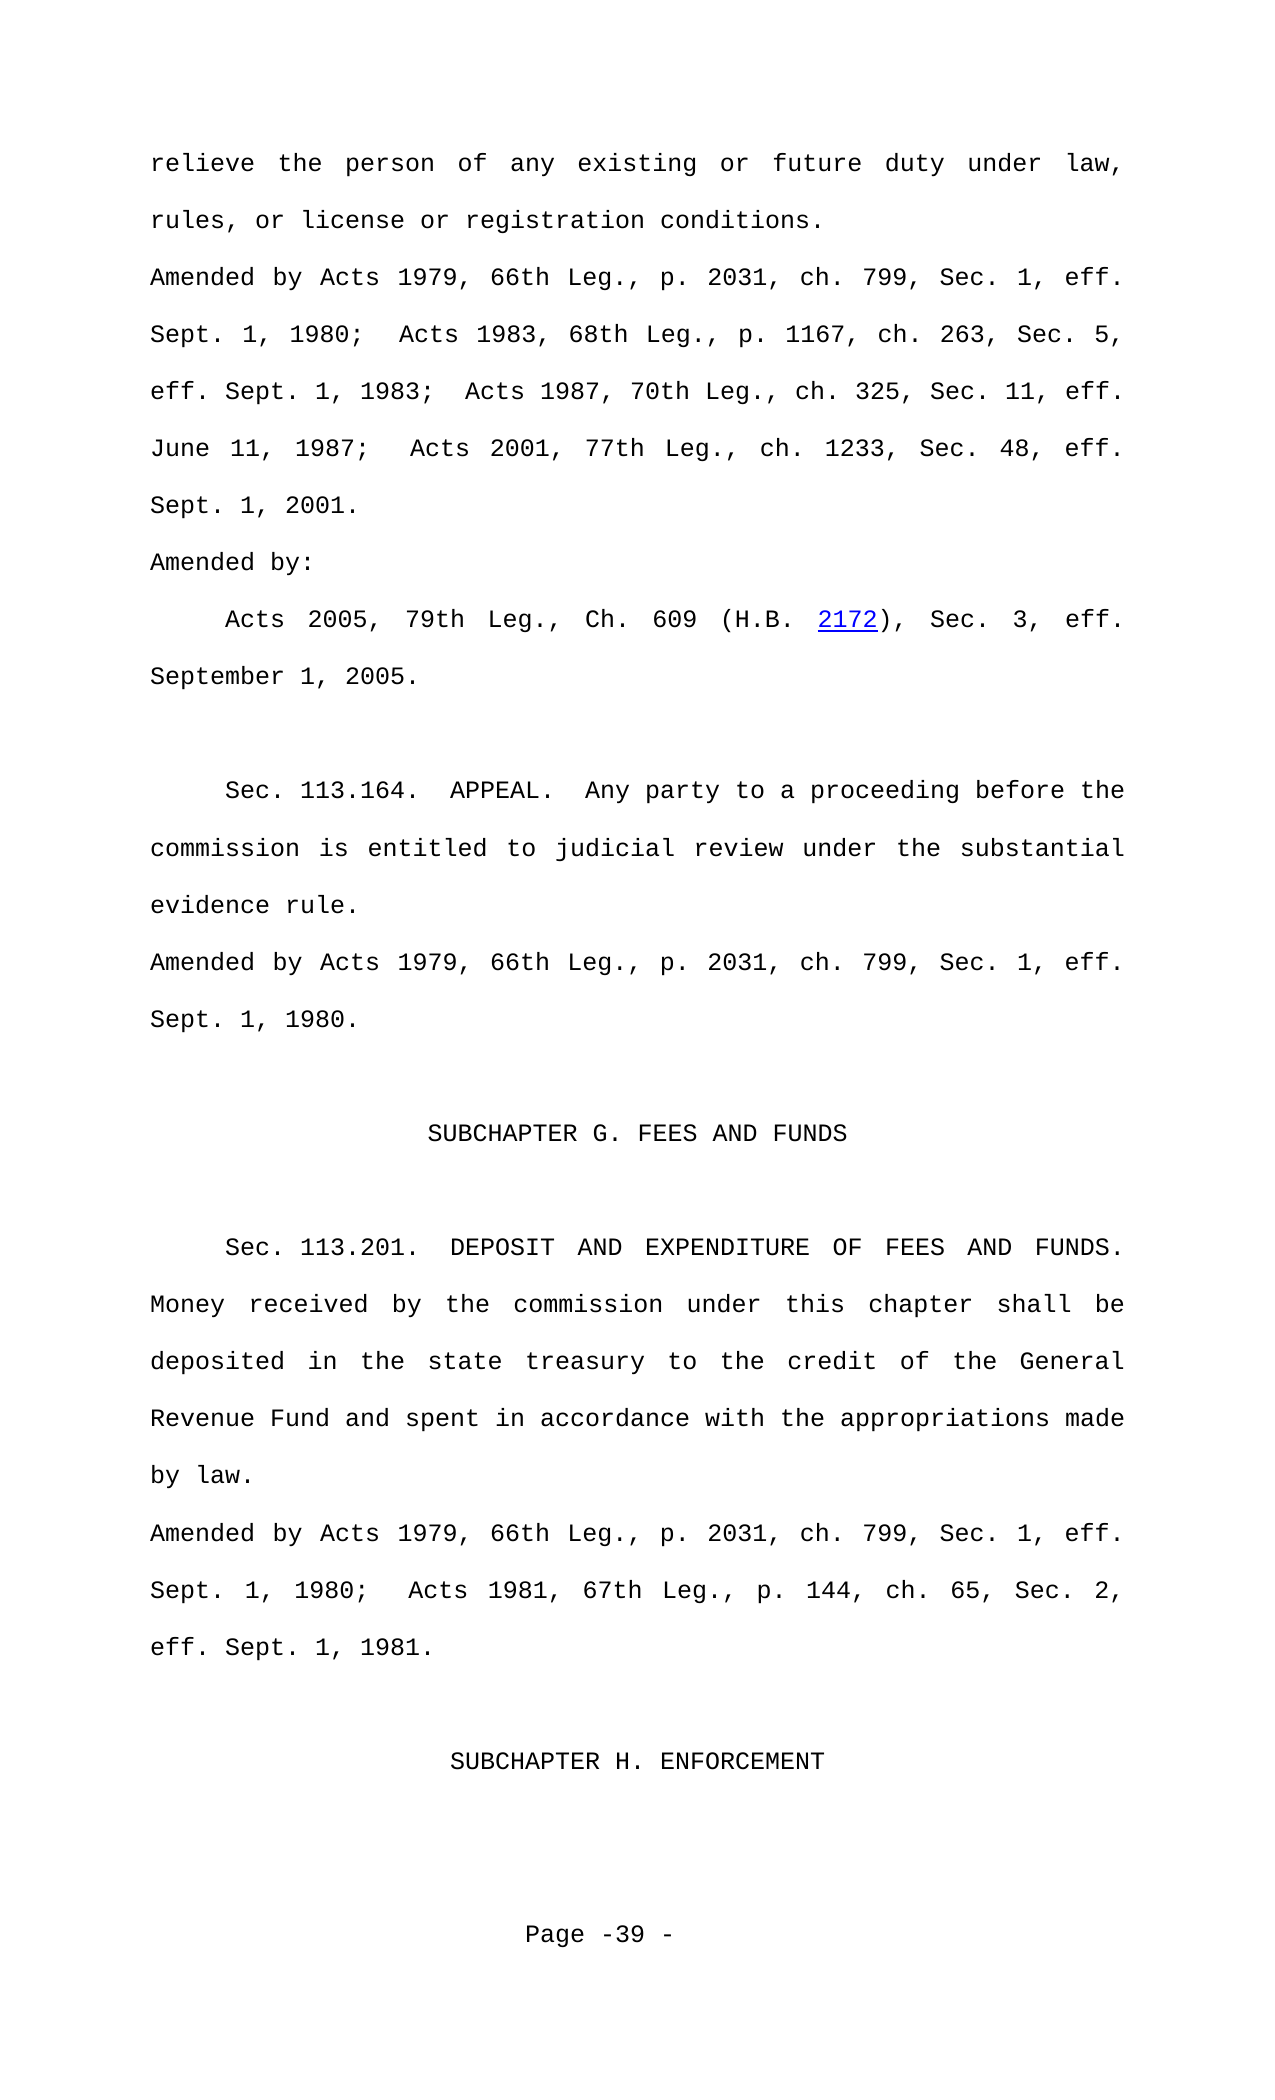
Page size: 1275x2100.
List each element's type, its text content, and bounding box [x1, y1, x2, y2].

text SUBCHAPTER G. FEES AND FUNDS [150, 1120, 1125, 1149]
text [150, 150, 1125, 236]
text Amended by Acts 1979, 66th Leg., p. 2031, ch. 799, Sec. 1, eff. Sept. 1, 1980; Acts 1983, 68th Leg., p. 1167, ch. 263, Sec. 5, eff. Sept. 1, 1983; Acts 1987, 70th Leg., ch. 325, Sec. 11, eff. June 11, 1987; Acts 2001, 77th Leg., ch. 1233, Sec. 48, eff. Sept. 1, 2001. [150, 264, 1125, 521]
text Amended by Acts 1979, 66th Leg., p. 2031, ch. 799, Sec. 1, eff. Sept. 1, 1980; Acts 1981, 67th Leg., p. 144, ch. 65, Sec. 2, eff. Sept. 1, 1981. [150, 1520, 1125, 1663]
text Amended by: [150, 549, 1125, 578]
text Acts 2005, 79th Leg., Ch. 609 (H.B. 2172), Sec. 3, eff. September 1, 2005. [150, 607, 1125, 692]
text SUBCHAPTER H. ENFORCEMENT [150, 1748, 1125, 1777]
text Sec. 113.164. APPEAL. Any party to a proceeding before the commission is entitled to judicial review under the substantial evidence rule. [150, 778, 1125, 921]
text Sec. 113.201. DEPOSIT AND EXPENDITURE OF FEES AND FUNDS. Money received by the commission under this chapter shall be deposited in the state treasury to the credit of the General Revenue Fund and spent in accordance with the appropriations made by law. [150, 1234, 1125, 1491]
text Amended by Acts 1979, 66th Leg., p. 2031, ch. 799, Sec. 1, eff. Sept. 1, 1980. [150, 949, 1125, 1035]
